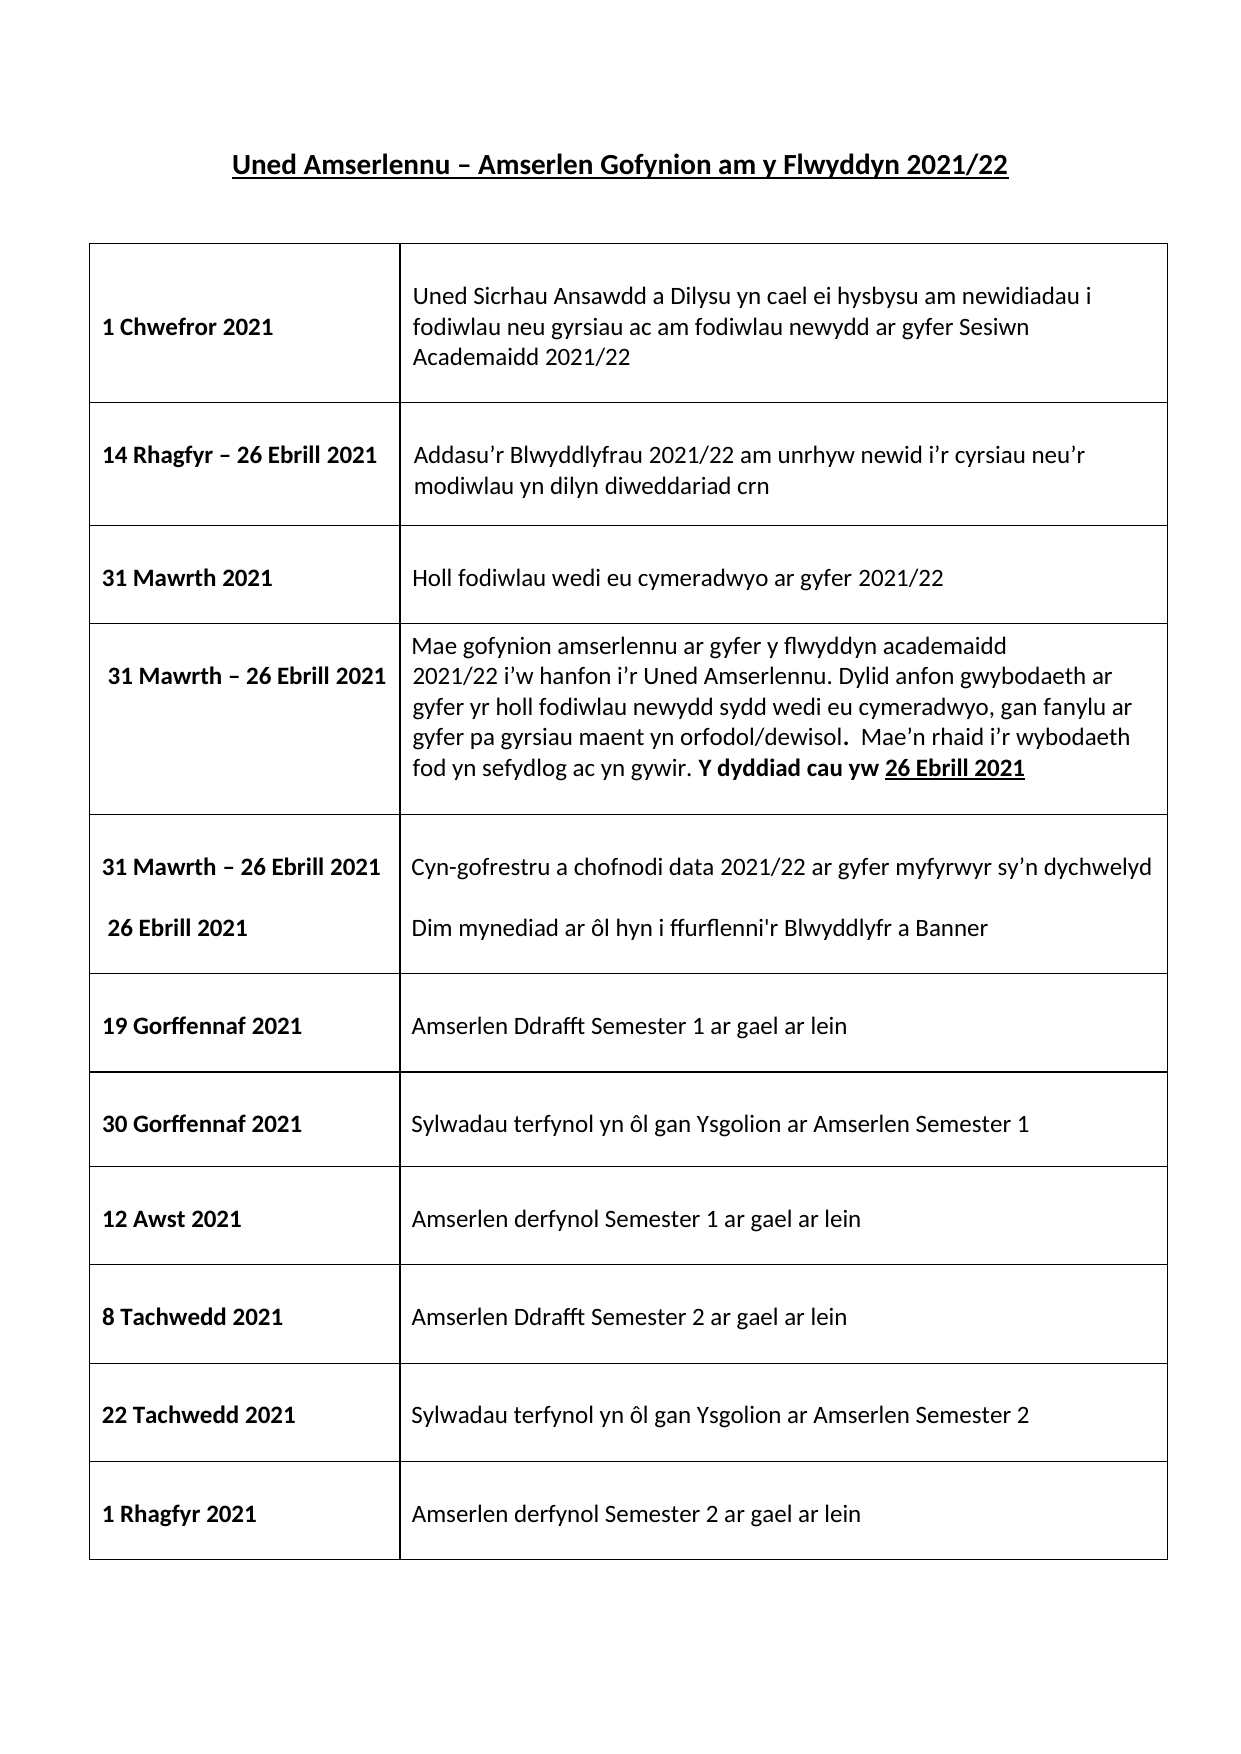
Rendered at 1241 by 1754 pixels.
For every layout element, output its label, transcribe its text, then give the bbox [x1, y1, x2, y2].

table_cell Addasu’r Blwyddlyfrau 2021/22 am unrhyw newid i’r cyrsiau neu’r modiwlau yn dilyn diweddariad crn [401, 403, 1167, 525]
table_cell Sylwadau terfynol yn ôl gan Ysgolion ar Amserlen Semester 1 [401, 1073, 1167, 1166]
table_cell 12 Awst 2021 [90, 1167, 399, 1264]
table_header Uned Sicrhau Ansawdd a Dilysu yn cael ei hysbysu am newidiadau i fodiwlau neu gyrsiau ac am fodiwlau newydd ar gyfer Sesiwn Academaidd 2021/22 [401, 244, 1167, 402]
table_cell Amserlen derfynol Semester 1 ar gael ar lein [401, 1167, 1167, 1264]
table_cell 31 Mawrth 2021 [90, 526, 399, 623]
table_cell Amserlen Ddrafft Semester 1 ar gael ar lein [401, 974, 1167, 1071]
table_cell 19 Gorffennaf 2021 [90, 974, 399, 1071]
table_cell Sylwadau terfynol yn ôl gan Ysgolion ar Amserlen Semester 2 [401, 1364, 1167, 1461]
table_cell 8 Tachwedd 2021 [90, 1265, 399, 1362]
text Uned Amserlennu – Amserlen Gofynion am y Flwyddyn 2021/22 [75, 146, 1165, 182]
table_cell Amserlen derfynol Semester 2 ar gael ar lein [401, 1462, 1167, 1559]
table_cell Holl fodiwlau wedi eu cymeradwyo ar gyfer 2021/22 [401, 526, 1167, 623]
table_cell 1 Rhagfyr 2021 [90, 1462, 399, 1559]
table_cell 31 Mawrth – 26 Ebrill 2021 [90, 624, 399, 814]
table_cell 22 Tachwedd 2021 [90, 1364, 399, 1461]
table_cell Amserlen Ddrafft Semester 2 ar gael ar lein [401, 1265, 1167, 1362]
table_cell Cyn-gofrestru a chofnodi data 2021/22 ar gyfer myfyrwyr sy’n dychwelyd Dim mynediad ar ôl hyn i ffurflenni'r Blwyddlyfr a Banner [401, 815, 1167, 973]
table_cell 14 Rhagfyr – 26 Ebrill 2021 [90, 403, 399, 525]
table_cell 31 Mawrth – 26 Ebrill 2021 26 Ebrill 2021 [90, 815, 399, 973]
table_header 1 Chwefror 2021 [90, 244, 399, 402]
table_cell 30 Gorffennaf 2021 [90, 1073, 399, 1166]
table_cell Mae gofynion amserlennu ar gyfer y flwyddyn academaidd 2021/22 i’w hanfon i’r Uned Amserlennu. Dylid anfon gwybodaeth ar gyfer yr holl fodiwlau newydd sydd wedi eu cymeradwyo, gan fanylu ar gyfer pa gyrsiau maent yn orfodol/dewisol. Mae’n rhaid i’r wybodaeth fod yn sefydlog ac yn gywir. Y dyddiad cau yw 26 Ebrill 2021 [401, 624, 1167, 814]
